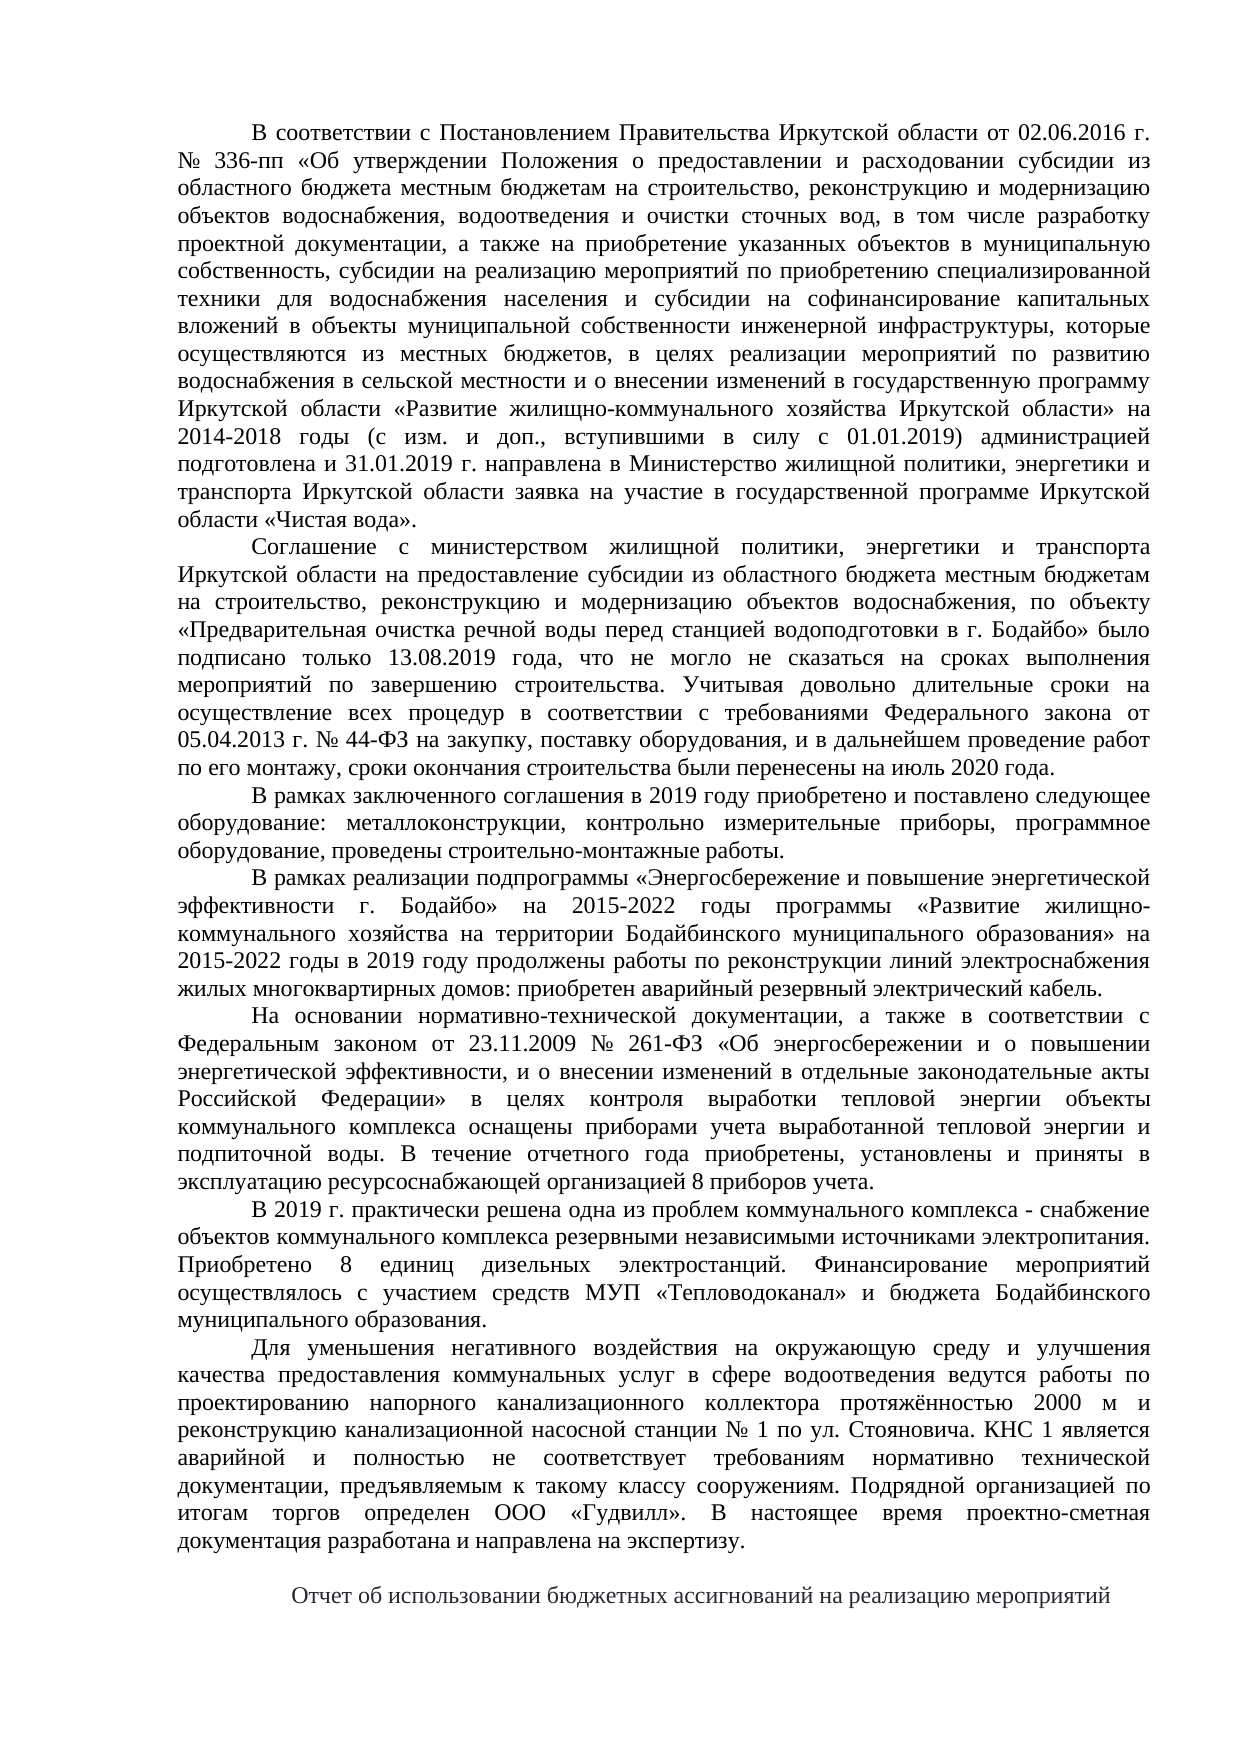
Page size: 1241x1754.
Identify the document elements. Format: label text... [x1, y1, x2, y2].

text На основании нормативно-технической документации, а также в соответствии с Федеральным законом от 23.11.2009 № 261-ФЗ «Об энергосбережении и о повышении энергетической эффективности, и о внесении изменений в отдельные законодательные акты Российской Федерации» в целях контроля выработки тепловой энергии объекты коммунального комплекса оснащены приборами учета выработанной тепловой энергии и подпиточной воды. В течение отчетного года приобретены, установлены и приняты в эксплуатацию ресурсоснабжающей организацией 8 приборов учета. [177, 1001, 1152, 1195]
text В соответствии с Постановлением Правительства Иркутской области от 02.06.2016 г. № 336-пп «Об утверждении Положения о предоставлении и расходовании субсидии из областного бюджета местным бюджетам на строительство, реконструкцию и модернизацию объектов водоснабжения, водоотведения и очистки сточных вод, в том числе разработку проектной документации, а также на приобретение указанных объектов в муниципальную собственность, субсидии на реализацию мероприятий по приобретению специализированной техники для водоснабжения населения и субсидии на софинансирование капитальных вложений в объекты муниципальной собственности инженерной инфраструктуры, которые осуществляются из местных бюджетов, в целях реализации мероприятий по развитию водоснабжения в сельской местности и о внесении изменений в государственную программу Иркутской области «Развитие жилищно-коммунального хозяйства Иркутской области» на 2014-2018 годы (с изм. и доп., вступившими в силу с 01.01.2019) администрацией подготовлена и 31.01.2019 г. направлена в Министерство жилищной политики, энергетики и транспорта Иркутской области заявка на участие в государственной программе Иркутской области «Чистая вода». [177, 118, 1152, 532]
text Отчет об использовании бюджетных ассигнований на реализацию мероприятий [177, 1581, 1152, 1609]
text Для уменьшения негативного воздействия на окружающую среду и улучшения качества предоставления коммунальных услуг в сфере водоотведения ведутся работы по проектированию напорного канализационного коллектора протяжённостью 2000 м и реконструкцию канализационной насосной станции № 1 по ул. Стояновича. КНС 1 является аварийной и полностью не соответствует требованиям нормативно технической документации, предъявляемым к такому классу сооружениям. Подрядной организацией по итогам торгов определен ООО «Гудвилл». В настоящее время проектно-сметная документация разработана и направлена на экспертизу. [177, 1333, 1152, 1553]
text В рамках реализации подпрограммы «Энергосбережение и повышение энергетической эффективности г. Бодайбо» на 2015-2022 годы программы «Развитие жилищно-коммунального хозяйства на территории Бодайбинского муниципального образования» на 2015-2022 годы в 2019 году продолжены работы по реконструкции линий электроснабжения жилых многоквартирных домов: приобретен аварийный резервный электрический кабель. [177, 863, 1152, 1001]
text Соглашение с министерством жилищной политики, энергетики и транспорта Иркутской области на предоставление субсидии из областного бюджета местным бюджетам на строительство, реконструкцию и модернизацию объектов водоснабжения, по объекту «Предварительная очистка речной воды перед станцией водоподготовки в г. Бодайбо» было подписано только 13.08.2019 года, что не могло не сказаться на сроках выполнения мероприятий по завершению строительства. Учитывая довольно длительные сроки на осуществление всех процедур в соответствии с требованиями Федерального закона от 05.04.2013 г. № 44-ФЗ на закупку, поставку оборудования, и в дальнейшем проведение работ по его монтажу, сроки окончания строительства были перенесены на июль 2020 года. [177, 532, 1152, 781]
text В рамках заключенного соглашения в 2019 году приобретено и поставлено следующее оборудование: металлоконструкции, контрольно измерительные приборы, программное оборудование, проведены строительно-монтажные работы. [177, 781, 1152, 863]
text В 2019 г. практически решена одна из проблем коммунального комплекса - снабжение объектов коммунального комплекса резервными независимыми источниками электропитания. Приобретено 8 единиц дизельных электростанций. Финансирование мероприятий осуществлялось с участием средств МУП «Тепловодоканал» и бюджета Бодайбинского муниципального образования. [177, 1195, 1152, 1333]
